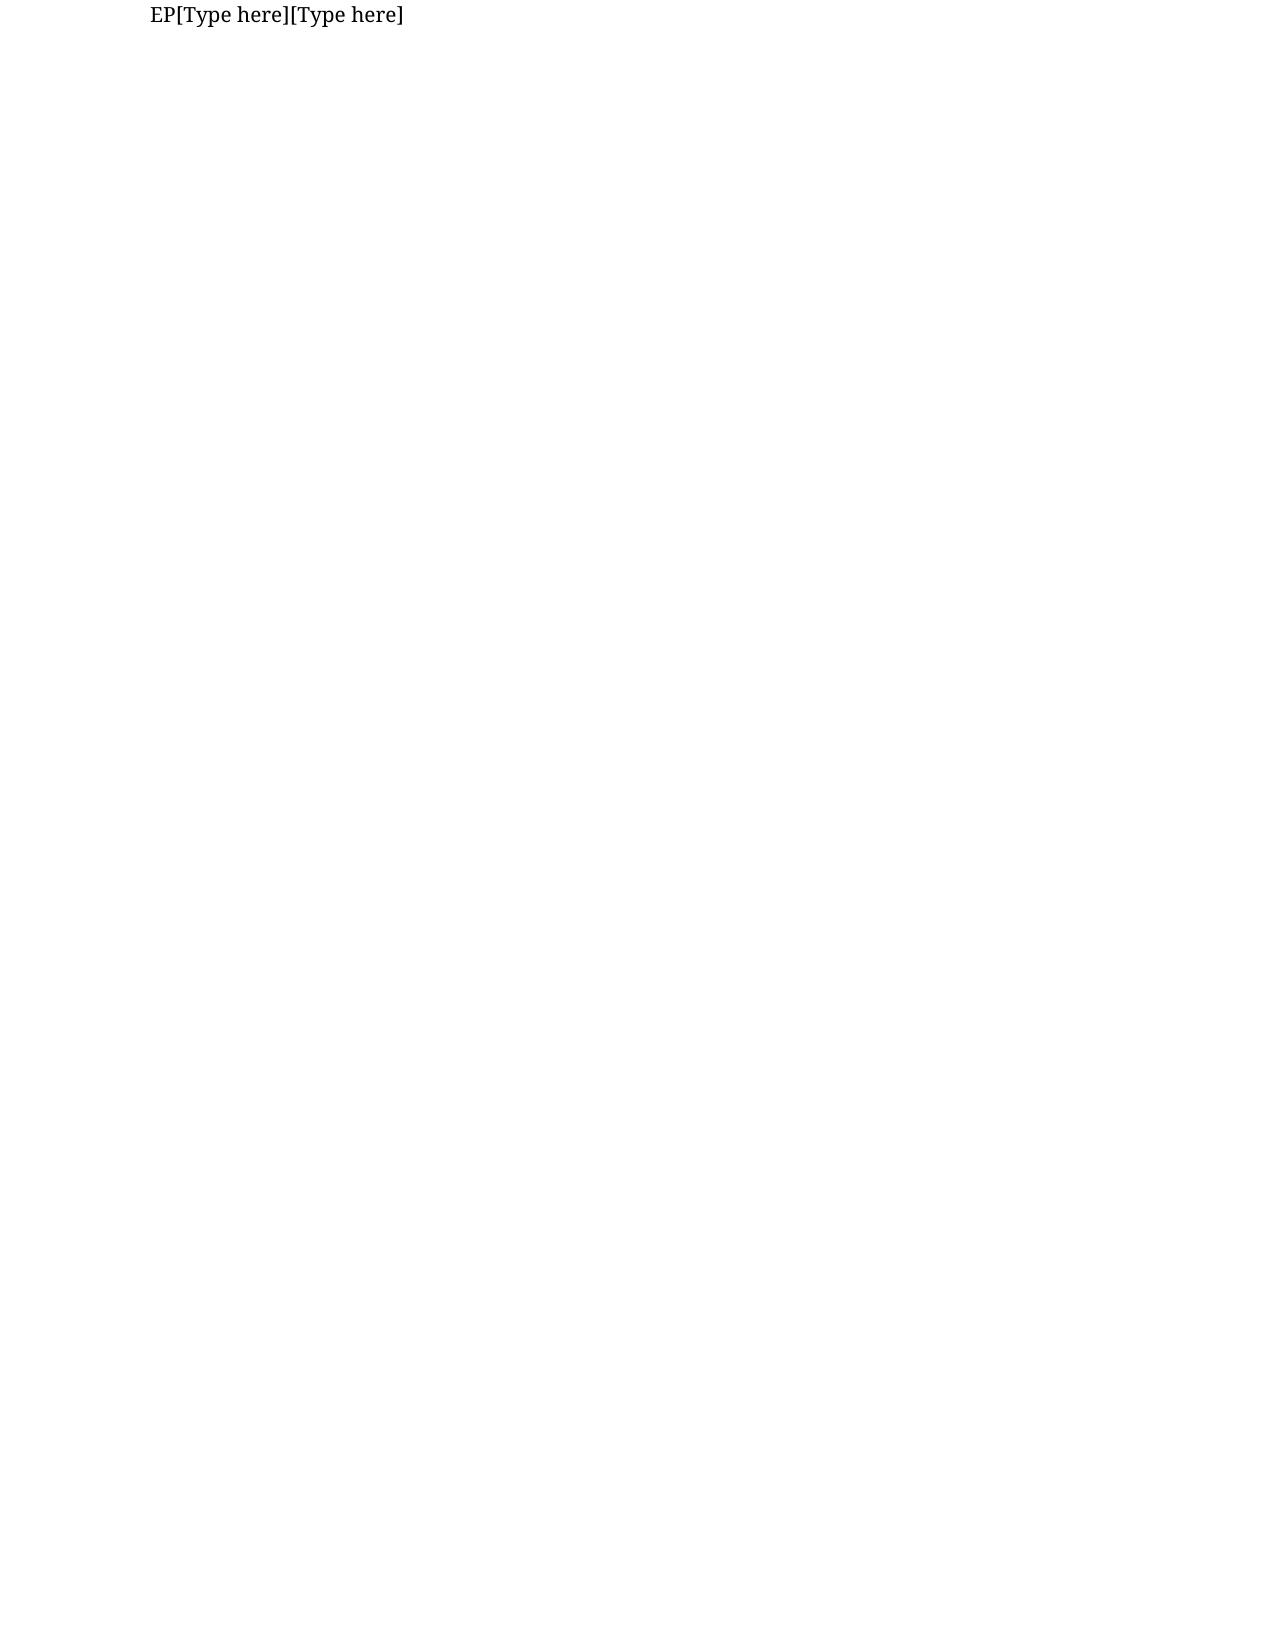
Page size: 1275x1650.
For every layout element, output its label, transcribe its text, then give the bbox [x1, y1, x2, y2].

text EP[Type here][Type here] [150, 0, 1125, 28]
